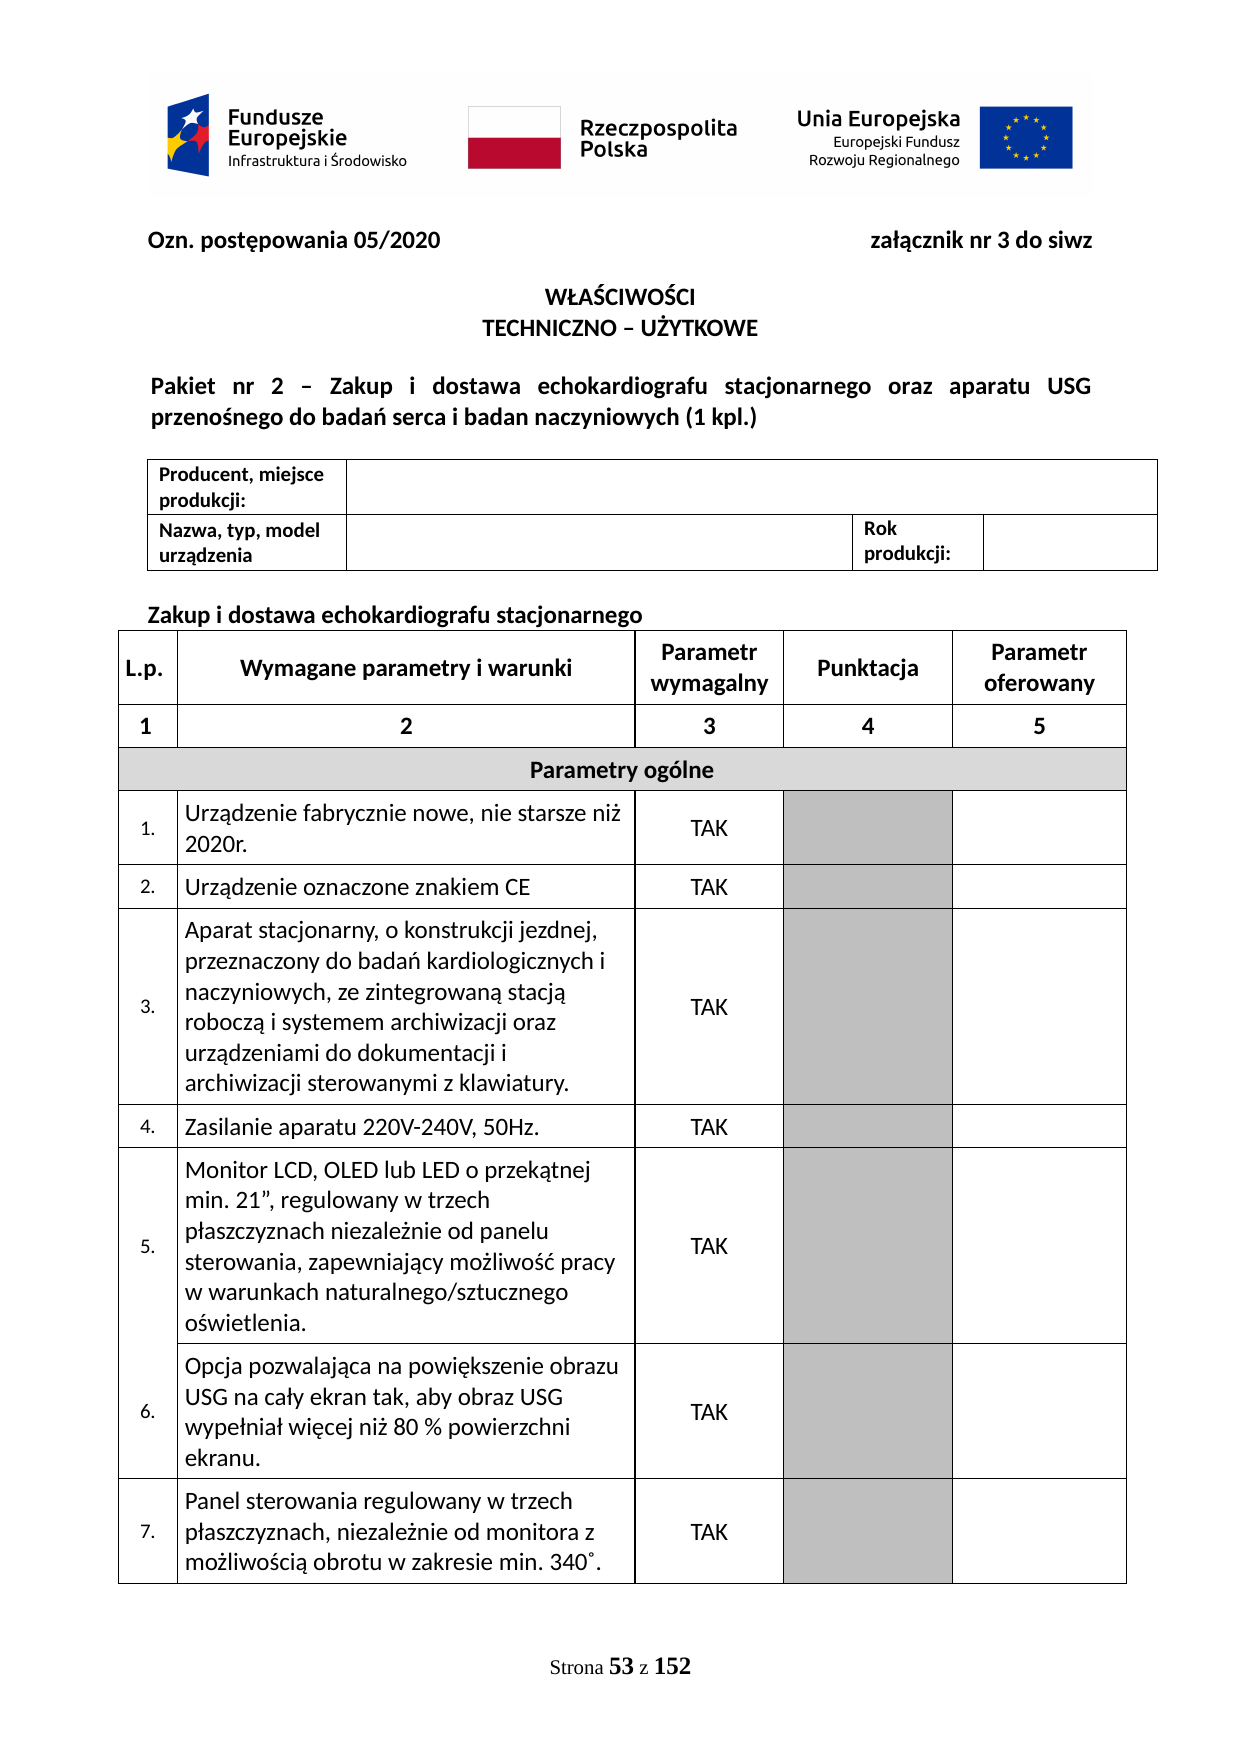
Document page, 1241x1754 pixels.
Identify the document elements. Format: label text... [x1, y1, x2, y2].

table_cell [953, 1105, 1126, 1147]
table_cell TAK [636, 1105, 783, 1147]
table_cell 5 [953, 705, 1126, 747]
table_cell [953, 1148, 1126, 1343]
table_cell 7. [119, 1479, 177, 1583]
table_cell [953, 909, 1126, 1104]
table_cell 4. [119, 1105, 177, 1147]
subtitle Ozn. postępowania 05/2020 załącznik nr 3 do siwz [148, 224, 1092, 255]
table_cell TAK [636, 791, 783, 864]
table_cell 6. [119, 1343, 177, 1478]
text Zakup i dostawa echokardiografu stacjonarnego [148, 599, 1092, 629]
table_cell 5. [119, 1148, 177, 1343]
table_cell 2 [178, 705, 634, 747]
table_header Wymagane parametry i warunki [178, 631, 634, 703]
table_cell Parametry ogólne [119, 748, 1126, 790]
table_cell Opcja pozwalająca na powiększenie obrazu USG na cały ekran tak, aby obraz USG wypełniał więcej niż 80 % powierzchni ekranu. [178, 1344, 634, 1478]
table_cell Nazwa, typ, model urządzenia [148, 515, 346, 570]
table_cell Zasilanie aparatu 220V-240V, 50Hz. [178, 1105, 634, 1147]
table_cell 2. [119, 865, 177, 908]
table_cell TAK [636, 909, 783, 1104]
table_cell [953, 791, 1126, 864]
table_cell [984, 515, 1157, 570]
text WŁAŚCIWOŚCI [148, 281, 1092, 312]
table_cell [784, 1344, 952, 1478]
table_header Parametr oferowany [953, 631, 1126, 703]
table_cell [784, 909, 952, 1104]
picture [147, 73, 1093, 197]
table_cell 1. [119, 791, 177, 864]
table_cell TAK [636, 1479, 783, 1583]
table_cell [784, 791, 952, 864]
table_header Parametr wymagalny [636, 631, 783, 703]
table_cell Urządzenie fabrycznie nowe, nie starsze niż 2020r. [178, 791, 634, 864]
table_cell Rok produkcji: [853, 515, 983, 570]
table_cell 3. [119, 909, 177, 1104]
table_cell TAK [636, 1148, 783, 1343]
table_header Punktacja [784, 631, 952, 703]
table_cell [347, 515, 852, 570]
table_cell [953, 1479, 1126, 1583]
table_header Producent, miejsce produkcji: [148, 460, 346, 514]
table_cell [953, 865, 1126, 908]
table_cell [953, 1344, 1126, 1478]
table_cell Aparat stacjonarny, o konstrukcji jezdnej, przeznaczony do badań kardiologicznych i naczyniowych, ze zintegrowaną stacją roboczą i systemem archiwizacji oraz urządzeniami do dokumentacji i archiwizacji sterowanymi z klawiatury. [178, 909, 634, 1104]
table_cell [784, 1479, 952, 1583]
table_cell [784, 1148, 952, 1343]
table_cell [784, 865, 952, 908]
table_cell TAK [636, 1344, 783, 1478]
table_cell Urządzenie oznaczone znakiem CE [178, 865, 634, 908]
table_header [347, 460, 1157, 514]
table_cell 1 [119, 705, 177, 747]
table_cell Monitor LCD, OLED lub LED o przekątnej min. 21”, regulowany w trzech płaszczyznach niezależnie od panelu sterowania, zapewniający możliwość pracy w warunkach naturalnego/sztucznego oświetlenia. [178, 1148, 634, 1343]
text Pakiet nr 2 – Zakup i dostawa echokardiografu stacjonarnego oraz aparatu USG przenośnego do badań serca i badan naczyniowych (1 kpl.) [151, 370, 1092, 431]
table_cell TAK [636, 865, 783, 908]
table_cell 3 [636, 705, 783, 747]
table_cell 4 [784, 705, 952, 747]
text TECHNICZNO – UŻYTKOWE [148, 312, 1092, 342]
table_cell Panel sterowania regulowany w trzech płaszczyznach, niezależnie od monitora z możliwością obrotu w zakresie min. 340˚. [178, 1479, 634, 1583]
table_header L.p. [119, 631, 177, 703]
table_cell [784, 1105, 952, 1147]
